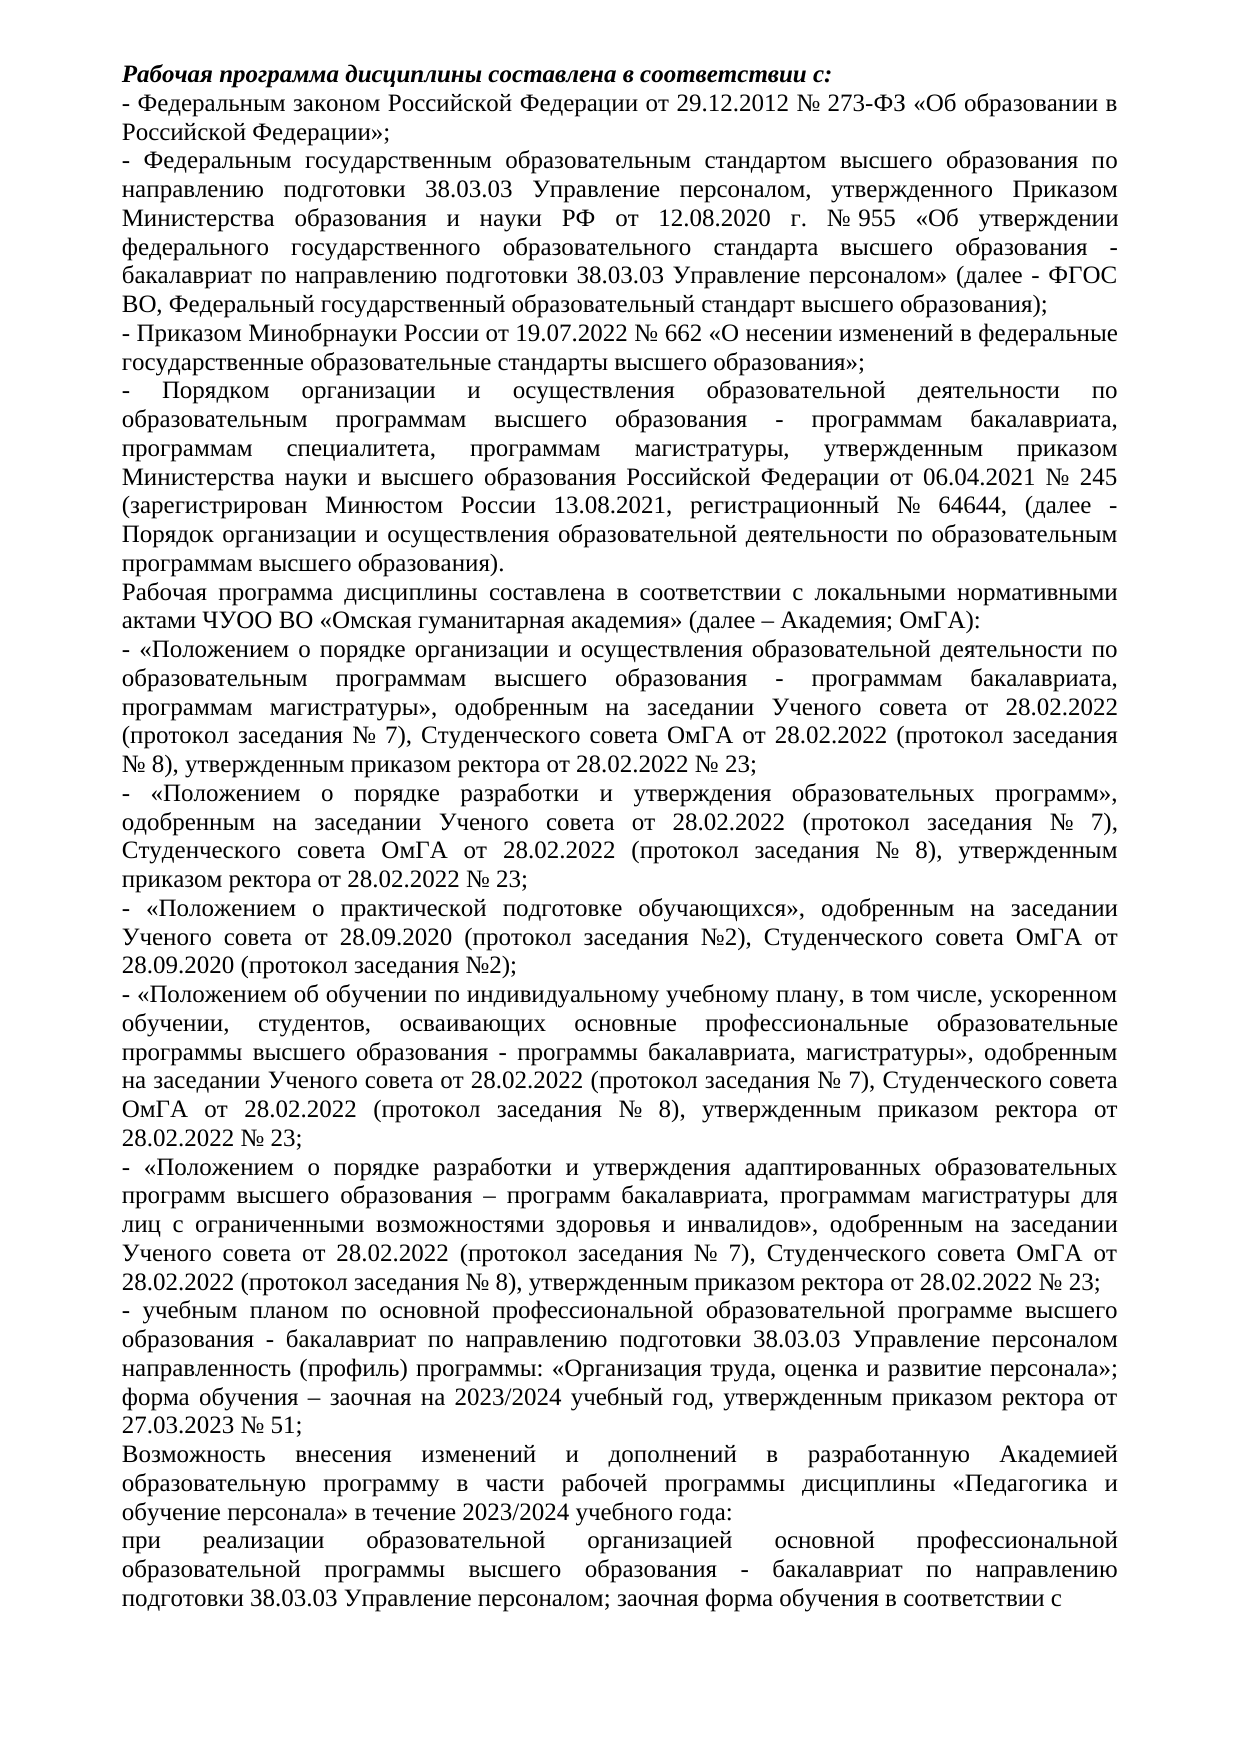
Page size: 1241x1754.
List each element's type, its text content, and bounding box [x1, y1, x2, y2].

table_header Рабочая программа дисциплины составлена в соответствии с: [118, 59, 1122, 88]
table_cell - Федеральным законом Российской Федерации от 29.12.2012 № 273-ФЗ «Об образовании в Российской Федерации»; - Федеральным государственным образовательным стандартом высшего образования по направлению подготовки 38.03.03 Управление персоналом, утвержденного Приказом Министерства образования и науки РФ от 12.08.2020 г. № 955 «Об утверждении федерального государственного образовательного стандарта высшего образования - бакалавриат по направлению подготовки 38.03.03 Управление персоналом» (далее - ФГОС ВО, Федеральный государственный образовательный стандарт высшего образования); - Приказом Минобрнауки России от 19.07.2022 № 662 «О несении изменений в федеральные государственные образовательные стандарты высшего образования»; - Порядком организации и осуществления образовательной деятельности по образовательным программам высшего образования - программам бакалавриата, программам специалитета, программам магистратуры, утвержденным приказом Министерства науки и высшего образования Российской Федерации от 06.04.2021 № 245 (зарегистрирован Минюстом России 13.08.2021, регистрационный № 64644, (далее - Порядок организации и осуществления образовательной деятельности по образовательным программам высшего образования). Рабочая программа дисциплины составлена в соответствии с локальными нормативными актами ЧУОО ВО «Омская гуманитарная академия» (далее – Академия; ОмГА): - «Положением о порядке организации и осуществления образовательной деятельности по образовательным программам высшего образования - программам бакалавриата, программам магистратуры», одобренным на заседании Ученого совета от 28.02.2022 (протокол заседания № 7), Студенческого совета ОмГА от 28.02.2022 (протокол заседания № 8), утвержденным приказом ректора от 28.02.2022 № 23; - «Положением о порядке разработки и утверждения образовательных программ», одобренным на заседании Ученого совета от 28.02.2022 (протокол заседания № 7), Студенческого совета ОмГА от 28.02.2022 (протокол заседания № 8), утвержденным приказом ректора от 28.02.2022 № 23; - «Положением о практической подготовке обучающихся», одобренным на заседании Ученого совета от 28.09.2020 (протокол заседания №2), Студенческого совета ОмГА от 28.09.2020 (протокол заседания №2); - «Положением об обучении по индивидуальному учебному плану, в том числе, ускоренном обучении, студентов, осваивающих основные профессиональные образовательные программы высшего образования - программы бакалавриата, магистратуры», одобренным на заседании Ученого совета от 28.02.2022 (протокол заседания № 7), Студенческого совета ОмГА от 28.02.2022 (протокол заседания № 8), утвержденным приказом ректора от 28.02.2022 № 23; - «Положением о порядке разработки и утверждения адаптированных образовательных программ высшего образования – программ бакалавриата, программам магистратуры для лиц с ограниченными возможностями здоровья и инвалидов», одобренным на заседании Ученого совета от 28.02.2022 (протокол заседания № 7), Студенческого совета ОмГА от 28.02.2022 (протокол заседания № 8), утвержденным приказом ректора от 28.02.2022 № 23; - учебным планом по основной профессиональной образовательной программе высшего образования - бакалавриат по направлению подготовки 38.03.03 Управление персоналом направленность (профиль) программы: «Организация труда, оценка и развитие персонала»; форма обучения – заочная на 2023/2024 учебный год, утвержденным приказом ректора от 27.03.2023 № 51; Возможность внесения изменений и дополнений в разработанную Академией образовательную программу в части рабочей программы дисциплины «Педагогика и обучение персонала» в течение 2023/2024 учебного года: при реализации образовательной организацией основной профессиональной образовательной программы высшего образования - бакалавриат по направлению подготовки 38.03.03 Управление персоналом; заочная форма обучения в соответствии с [118, 88, 1122, 1662]
